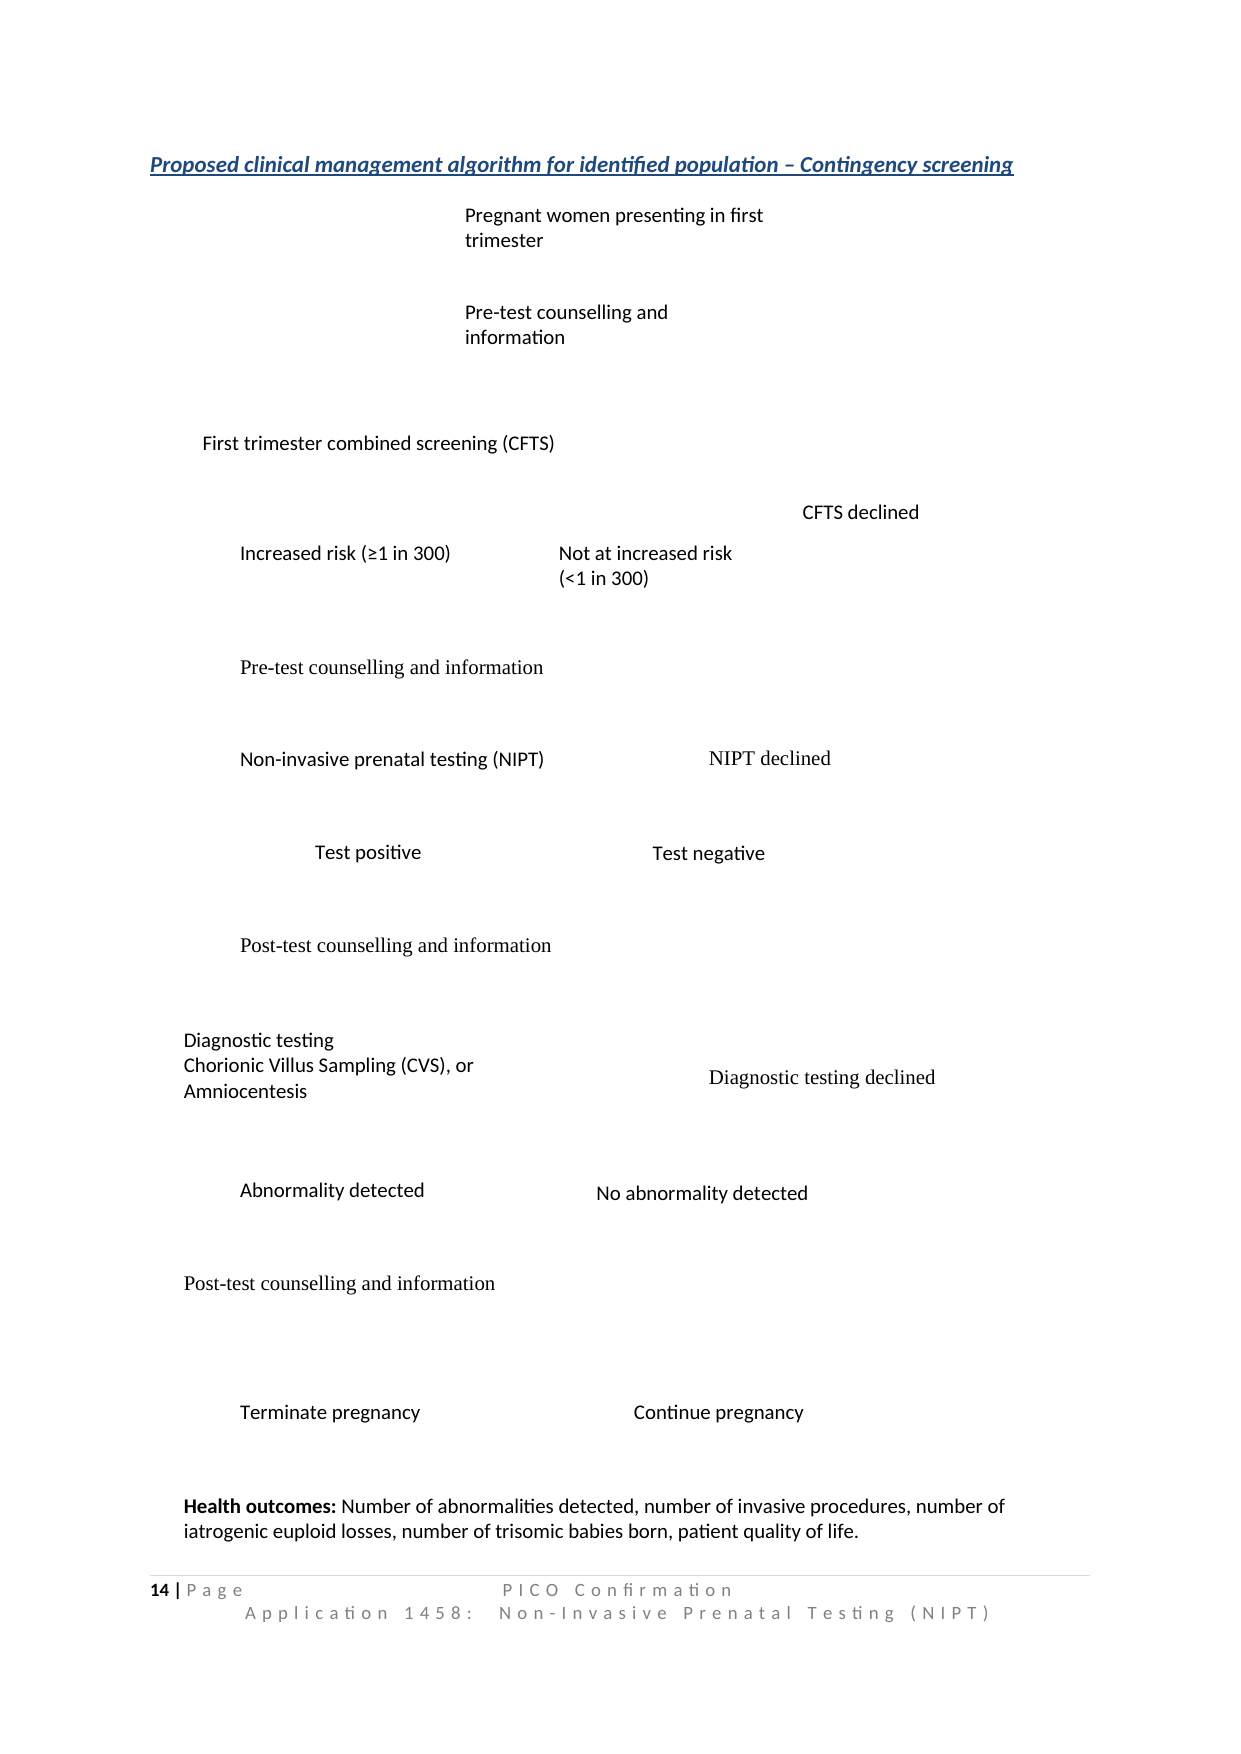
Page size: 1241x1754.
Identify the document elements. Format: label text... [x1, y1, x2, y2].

subtitle Proposed clinical management algorithm for identified population – Contingency screening [150, 150, 1090, 178]
